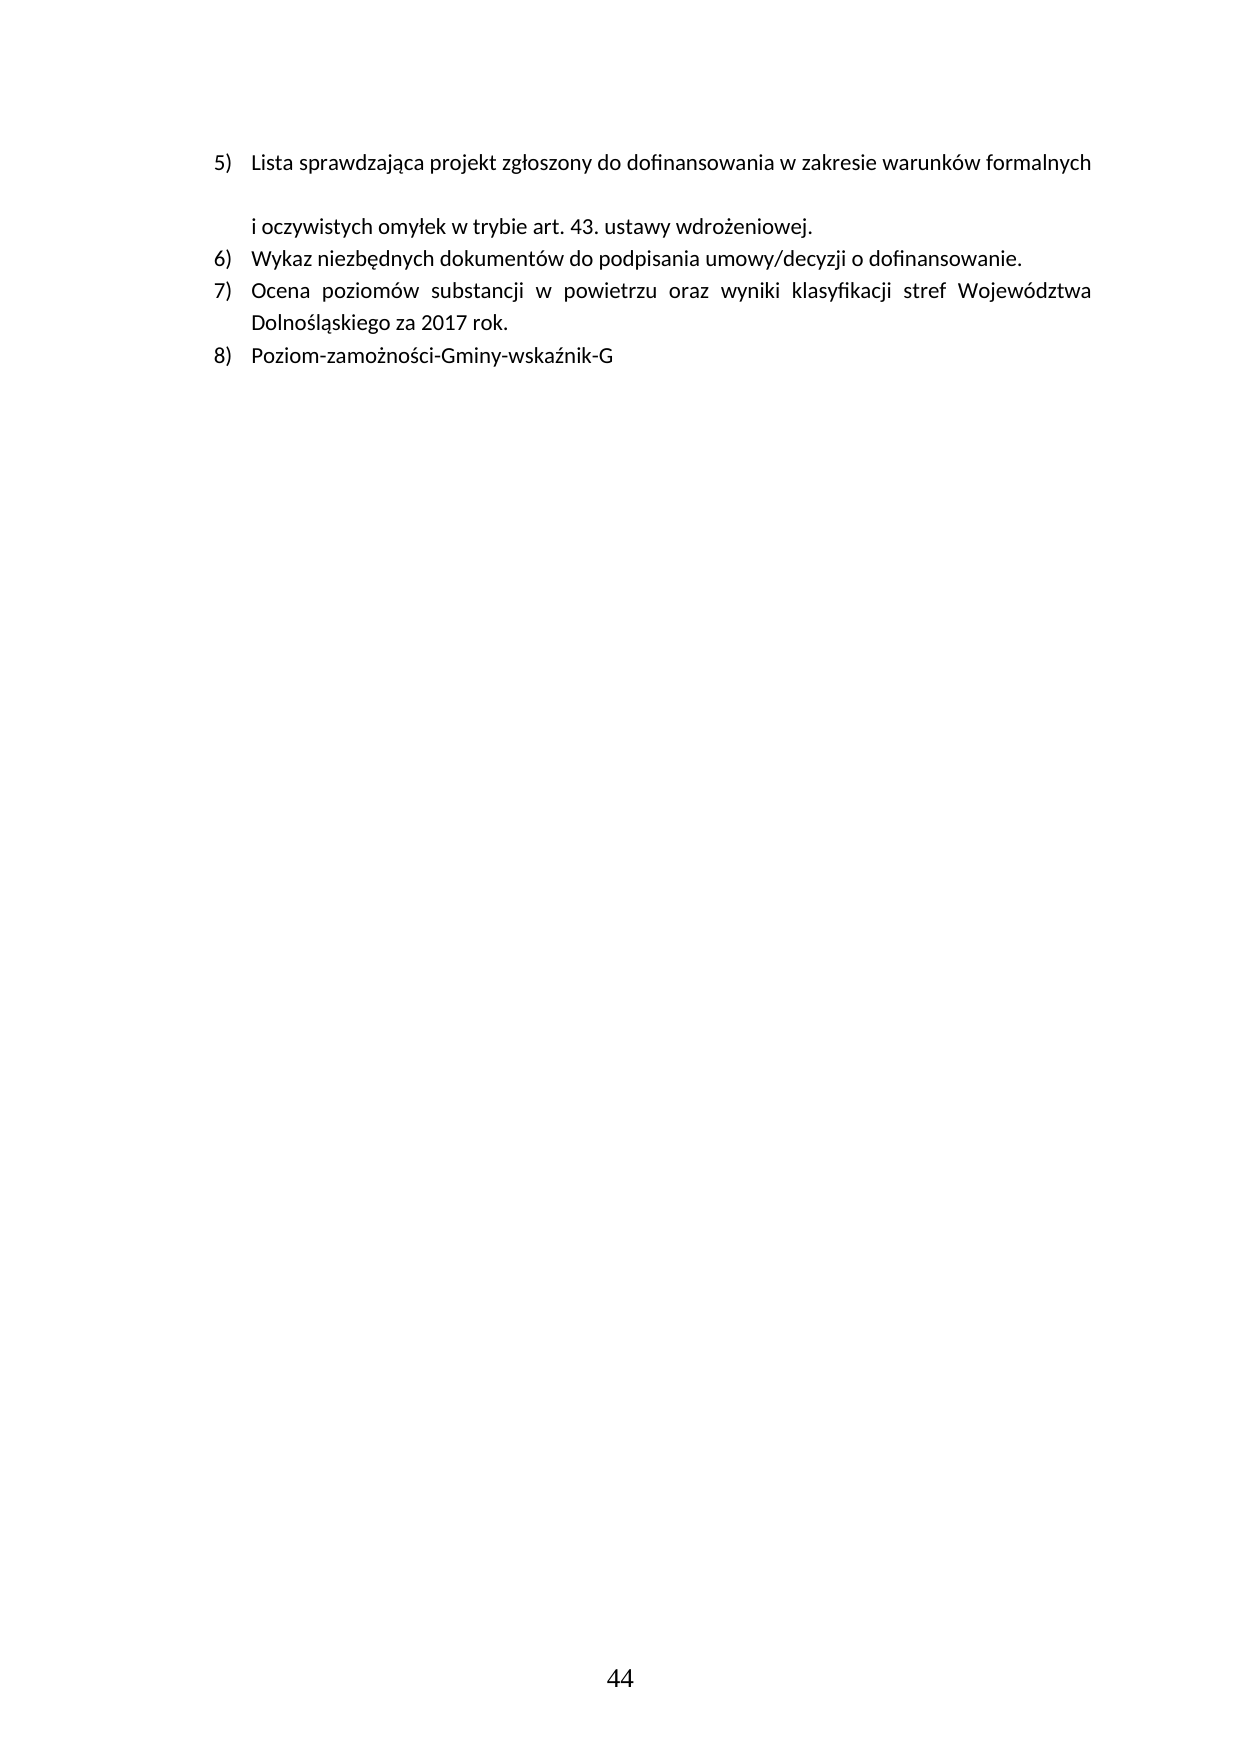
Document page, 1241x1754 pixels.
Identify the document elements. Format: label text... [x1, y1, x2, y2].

list Poziom-zamożności-Gminy-wskaźnik-G [213, 341, 1093, 369]
list Wykaz niezbędnych dokumentów do podpisania umowy/decyzji o dofinansowanie. [213, 244, 1093, 272]
list Lista sprawdzająca projekt zgłoszony do dofinansowania w zakresie warunków formalnych i oczywistych omyłek w trybie art. 43. ustawy wdrożeniowej. [213, 148, 1093, 240]
list Ocena poziomów substancji w powietrzu oraz wyniki klasyfikacji stref Województwa Dolnośląskiego za 2017 rok. [213, 276, 1093, 337]
